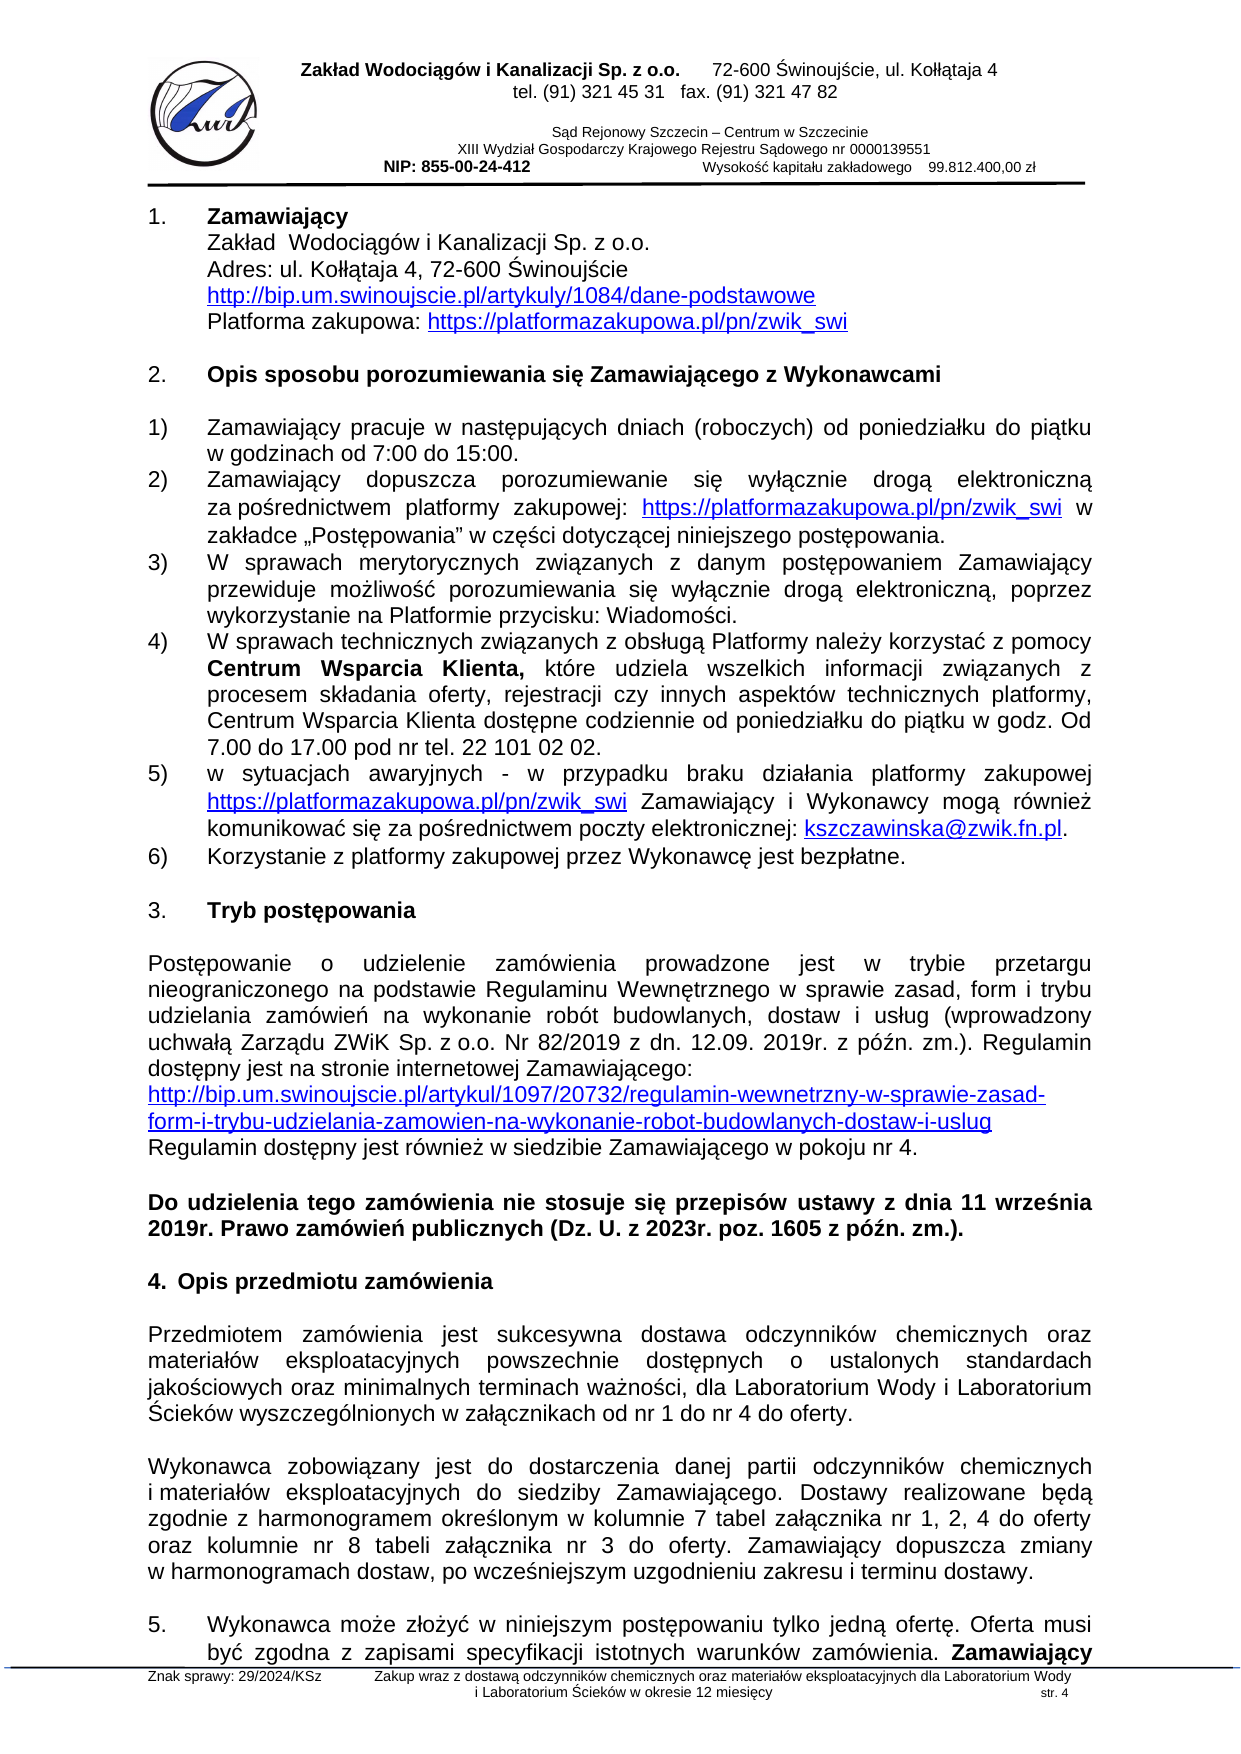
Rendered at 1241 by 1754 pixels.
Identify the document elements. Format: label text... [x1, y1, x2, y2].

list Tryb postępowania [148, 897, 1092, 923]
list w sytuacjach awaryjnych - w przypadku braku działania platformy zakupowej https://platformazakupowa.pl/pn/zwik_swi Zamawiający i Wykonawcy mogą również komunikować się za pośrednictwem poczty elektronicznej: kszczawinska@zwik.fn.pl. [148, 760, 1092, 842]
picture [147, 57, 260, 171]
text http://bip.um.swinoujscie.pl/artykuly/1084/dane-podstawowe [148, 282, 1092, 308]
text Zakład Wodociągów i Kanalizacji Sp. z o.o. [148, 229, 1092, 256]
text Przedmiotem zamówienia jest sukcesywna dostawa odczynników chemicznych oraz materiałów eksploatacyjnych powszechnie dostępnych o ustalonych standardach jakościowych oraz minimalnych terminach ważności, dla Laboratorium Wody i Laboratorium Ścieków wyszczególnionych w załącznikach od nr 1 do nr 4 do oferty. [148, 1321, 1092, 1426]
text Do udzielenia tego zamówienia nie stosuje się przepisów ustawy z dnia 11 września 2019r. Prawo zamówień publicznych (Dz. U. z 2023r. poz. 1605 z późn. zm.). [148, 1189, 1092, 1242]
list W sprawach merytorycznych związanych z danym postępowaniem Zamawiający przewiduje możliwość porozumiewania się wyłącznie drogą elektroniczną, poprzez wykorzystanie na Platformie przycisku: Wiadomości. [148, 549, 1092, 628]
text Postępowanie o udzielenie zamówienia prowadzone jest w trybie przetargu nieograniczonego na podstawie Regulaminu Wewnętrznego w sprawie zasad, form i trybu udzielania zamówień na wykonanie robót budowlanych, dostaw i usług (wprowadzony uchwałą Zarządu ZWiK Sp. z o.o. Nr 82/2019 z dn. 12.09. 2019r. z późn. zm.). Regulamin dostępny jest na stronie internetowej Zamawiającego: [148, 949, 1092, 1081]
list Opis sposobu porozumiewania się Zamawiającego z Wykonawcami [148, 361, 1092, 387]
list Opis przedmiotu zamówienia [148, 1268, 1092, 1294]
text Regulamin dostępny jest również w siedzibie Zamawiającego w pokoju nr 4. [148, 1134, 1092, 1160]
list W sprawach technicznych związanych z obsługą Platformy należy korzystać z pomocy Centrum Wsparcia Klienta, które udziela wszelkich informacji związanych z procesem składania oferty, rejestracji czy innych aspektów technicznych platformy, Centrum Wsparcia Klienta dostępne codziennie od poniedziałku do piątku w godz. Od 7.00 do 17.00 pod nr tel. 22 101 02 02. [148, 628, 1092, 760]
text Wykonawca zobowiązany jest do dostarczenia danej partii odczynników chemicznych i materiałów eksploatacyjnych do siedziby Zamawiającego. Dostawy realizowane będą zgodnie z harmonogramem określonym w kolumnie 7 tabel załącznika nr 1, 2, 4 do oferty oraz kolumnie nr 8 tabeli załącznika nr 3 do oferty. Zamawiający dopuszcza zmiany w harmonogramach dostaw, po wcześniejszym uzgodnieniu zakresu i terminu dostawy. [148, 1453, 1092, 1584]
list Zamawiający pracuje w następujących dniach (roboczych) od poniedziałku do piątku w godzinach od 7:00 do 15:00. [148, 414, 1092, 466]
list Zamawiający [148, 203, 1092, 229]
text Adres: ul. Kołłątaja 4, 72-600 Świnoujście [148, 256, 1092, 282]
list Platforma zakupowa: https://platformazakupowa.pl/pn/zwik_swi [207, 308, 1092, 334]
list Korzystanie z platformy zakupowej przez Wykonawcę jest bezpłatne. [148, 843, 1092, 869]
text http://bip.um.swinoujscie.pl/artykul/1097/20732/regulamin-wewnetrzny-w-sprawie-zasad-form-i-trybu-udzielania-zamowien-na-wykonanie-robot-budowlanych-dostaw-i-uslug [148, 1081, 1092, 1134]
list Zamawiający dopuszcza porozumiewanie się wyłącznie drogą elektroniczną za pośrednictwem platformy zakupowej: https://platformazakupowa.pl/pn/zwik_swi w zakładce „Postępowania” w części dotyczącej niniejszego postępowania. [148, 466, 1092, 548]
